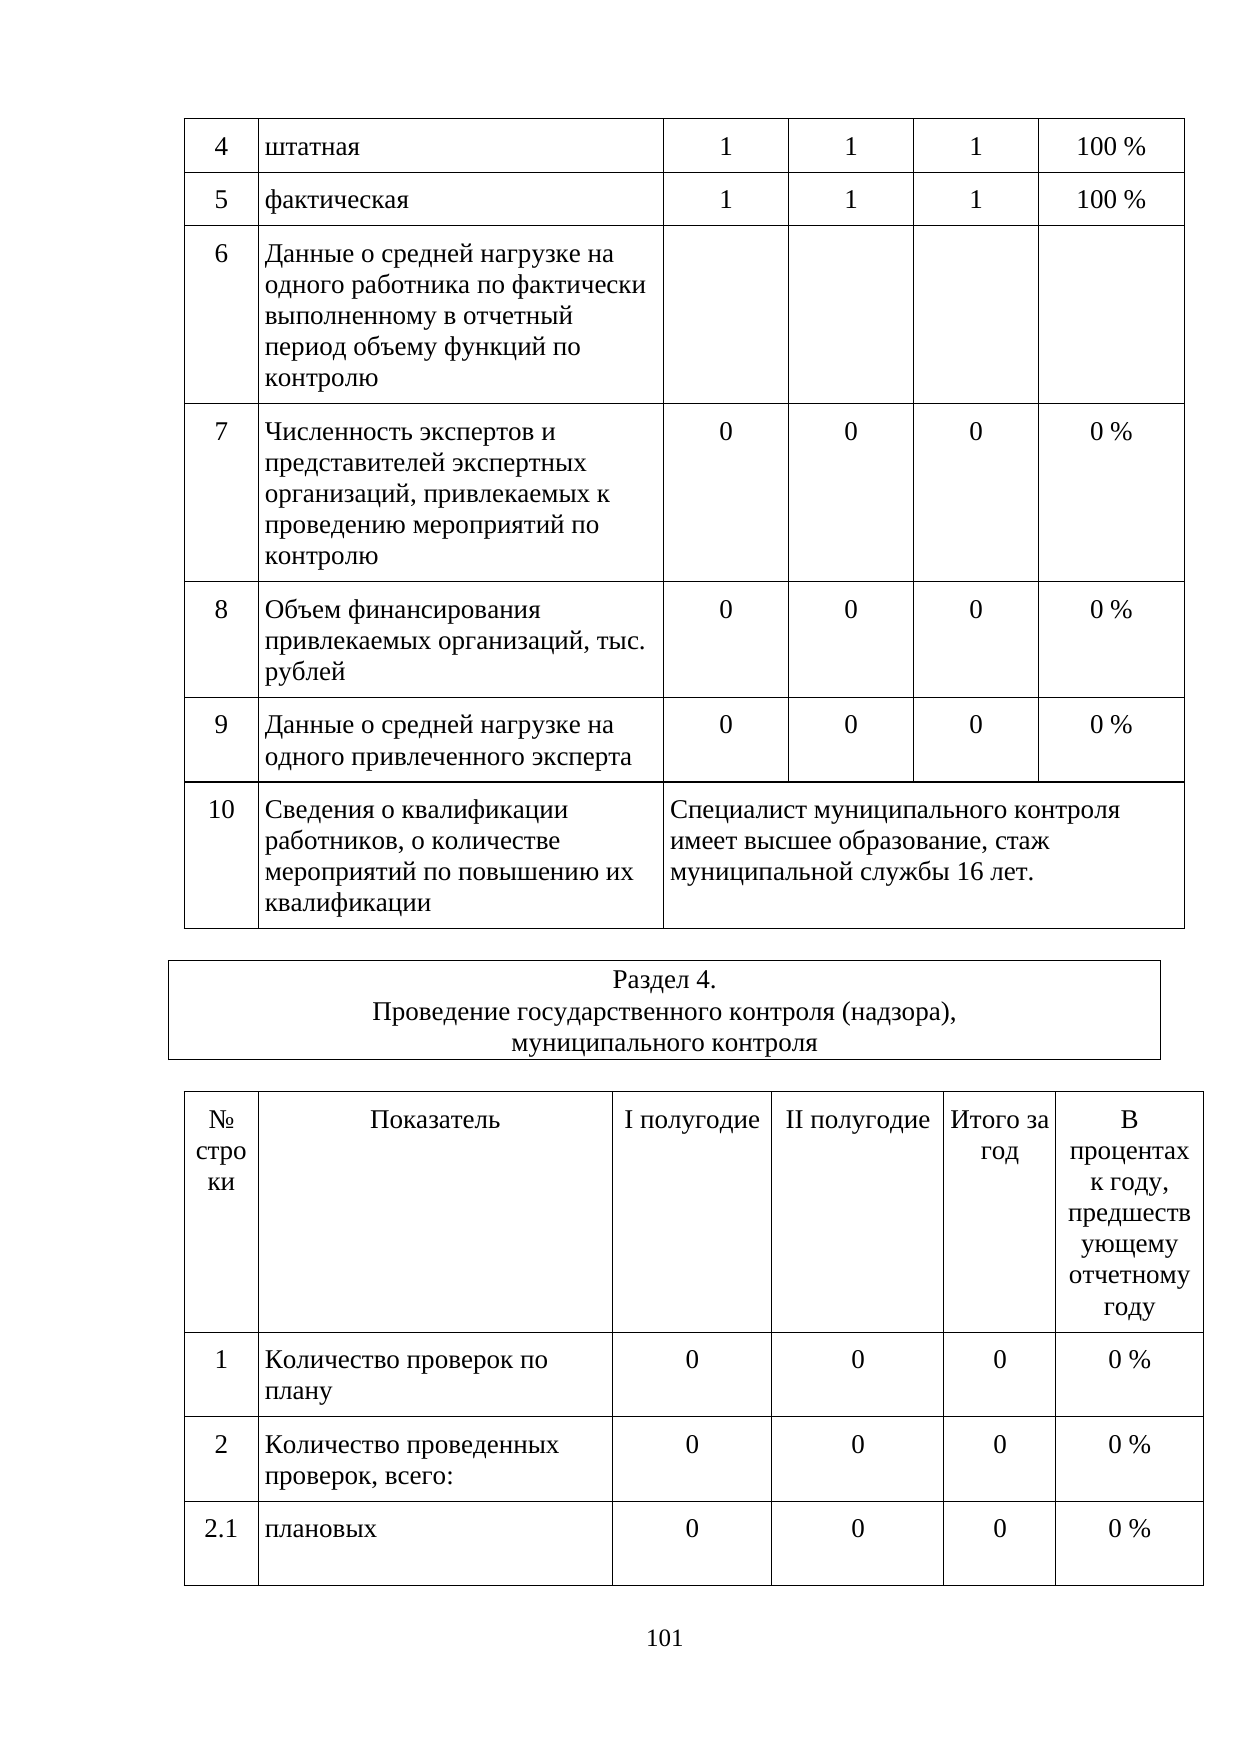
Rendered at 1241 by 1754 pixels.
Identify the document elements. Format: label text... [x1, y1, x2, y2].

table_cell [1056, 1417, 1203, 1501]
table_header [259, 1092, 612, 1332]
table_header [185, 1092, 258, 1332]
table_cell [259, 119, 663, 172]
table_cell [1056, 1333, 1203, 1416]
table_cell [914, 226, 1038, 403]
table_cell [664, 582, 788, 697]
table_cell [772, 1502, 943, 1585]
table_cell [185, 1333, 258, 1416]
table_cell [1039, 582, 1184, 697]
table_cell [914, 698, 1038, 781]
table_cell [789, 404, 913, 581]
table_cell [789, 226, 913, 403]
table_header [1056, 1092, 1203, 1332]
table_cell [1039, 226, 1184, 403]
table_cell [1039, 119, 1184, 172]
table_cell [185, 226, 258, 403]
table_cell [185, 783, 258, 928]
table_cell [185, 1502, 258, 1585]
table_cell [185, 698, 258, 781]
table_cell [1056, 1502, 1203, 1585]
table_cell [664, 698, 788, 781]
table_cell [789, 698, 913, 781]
text муниципального контроля [169, 1023, 1160, 1059]
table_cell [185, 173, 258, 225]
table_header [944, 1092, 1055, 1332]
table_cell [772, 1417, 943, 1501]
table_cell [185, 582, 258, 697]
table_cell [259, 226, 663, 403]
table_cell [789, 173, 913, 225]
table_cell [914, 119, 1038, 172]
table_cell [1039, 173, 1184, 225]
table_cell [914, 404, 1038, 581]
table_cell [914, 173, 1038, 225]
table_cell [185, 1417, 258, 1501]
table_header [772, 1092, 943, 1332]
text Проведение государственного контроля (надзора), [177, 995, 1152, 1023]
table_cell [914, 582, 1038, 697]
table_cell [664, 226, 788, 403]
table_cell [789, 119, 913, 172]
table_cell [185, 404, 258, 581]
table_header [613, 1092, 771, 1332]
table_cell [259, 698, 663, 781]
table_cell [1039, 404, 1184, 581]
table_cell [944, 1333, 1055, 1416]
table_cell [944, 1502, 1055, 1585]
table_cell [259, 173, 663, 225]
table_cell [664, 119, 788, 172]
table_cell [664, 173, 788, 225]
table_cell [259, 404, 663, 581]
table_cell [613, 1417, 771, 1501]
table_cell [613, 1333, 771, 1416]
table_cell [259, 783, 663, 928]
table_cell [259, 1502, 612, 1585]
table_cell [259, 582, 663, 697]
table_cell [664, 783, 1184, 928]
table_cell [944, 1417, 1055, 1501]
text Раздел 4. [169, 961, 1160, 995]
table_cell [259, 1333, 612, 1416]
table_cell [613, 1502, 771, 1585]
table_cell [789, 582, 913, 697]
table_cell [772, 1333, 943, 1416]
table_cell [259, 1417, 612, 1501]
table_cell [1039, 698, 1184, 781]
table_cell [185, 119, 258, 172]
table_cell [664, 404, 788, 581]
